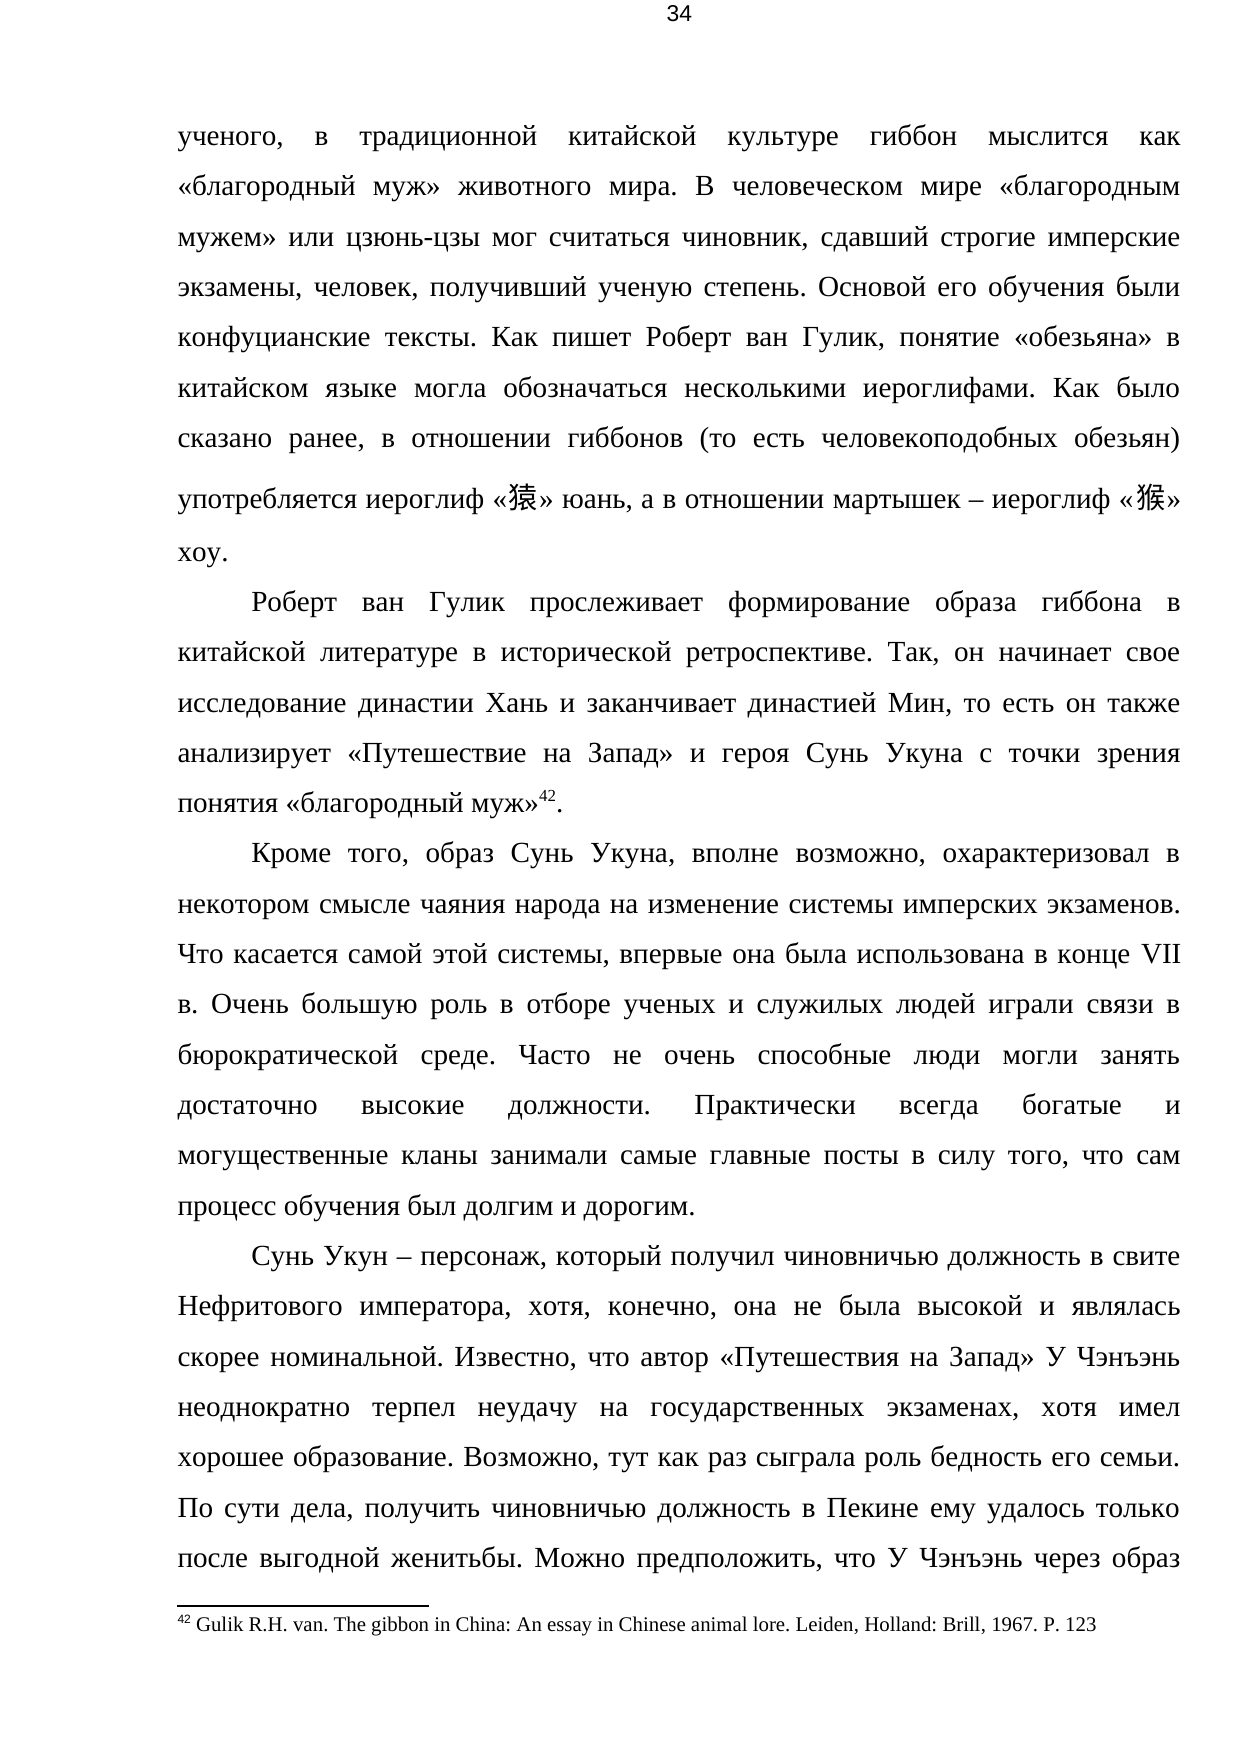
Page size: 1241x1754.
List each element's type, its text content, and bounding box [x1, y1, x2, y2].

text Кроме того, образ Сунь Укуна, вполне возможно, охарактеризовал в некотором смысле чаяния народа на изменение системы имперских экзаменов. Что касается самой этой системы, впервые она была использована в конце VII в. Очень большую роль в отборе ученых и служилых людей играли связи в бюрократической среде. Часто не очень способные люди могли занять достаточно высокие должности. Практически всегда богатые и могущественные кланы занимали самые главные посты в силу того, что сам процесс обучения был долгим и дорогим. [177, 836, 1181, 1221]
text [177, 118, 1181, 567]
text Роберт ван Гулик прослеживает формирование образа гиббона в китайской литературе в исторической ретроспективе. Так, он начинает свое исследование династии Хань и заканчивает династией Мин, то есть он также анализирует «Путешествие на Запад» и героя Сунь Укуна с точки зрения понятия «благородный муж». [177, 584, 1181, 819]
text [177, 1238, 1181, 1573]
